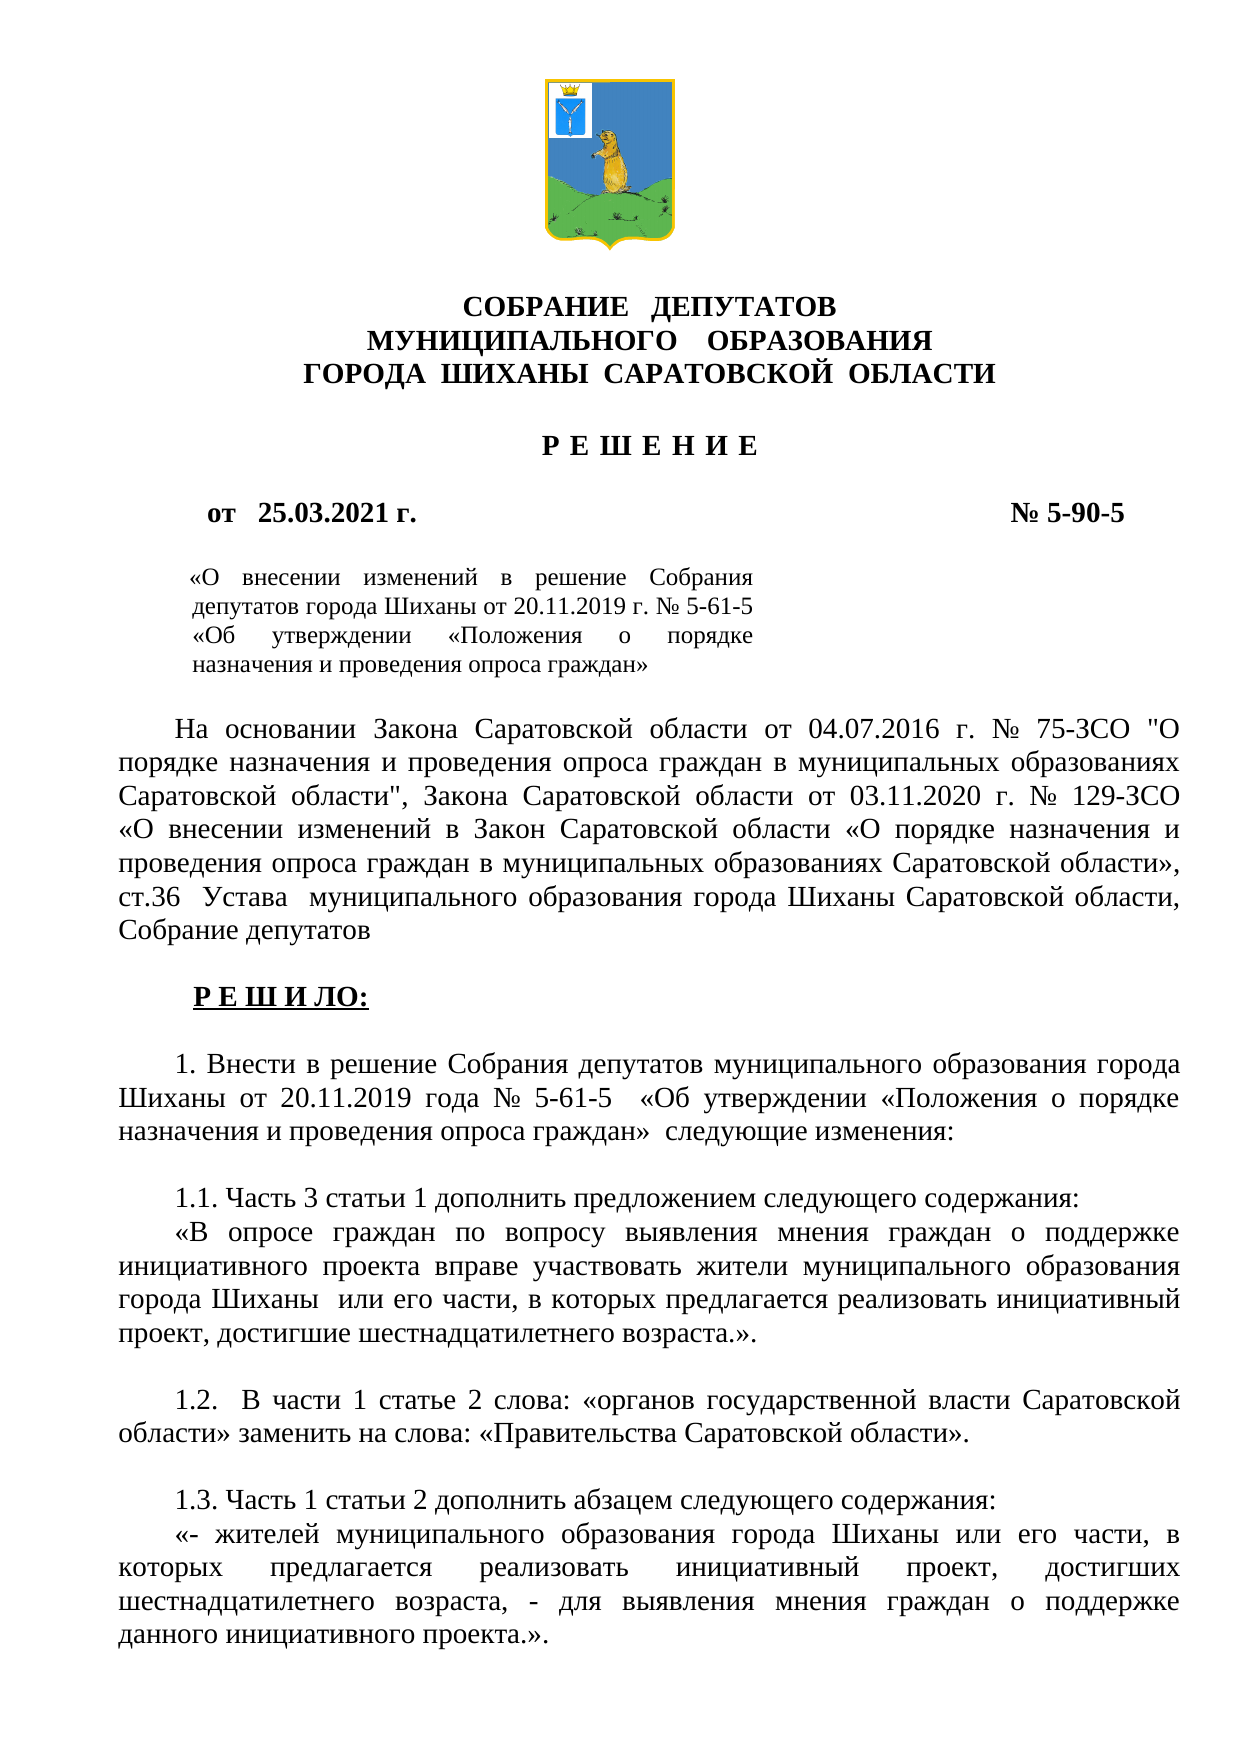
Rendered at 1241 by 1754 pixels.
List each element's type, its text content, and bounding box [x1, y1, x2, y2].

text 1. Внести в решение Собрания депутатов муниципального образования города Шиханы от 20.11.2019 года № 5-61-5 «Об утверждении «Положения о порядке назначения и проведения опроса граждан» следующие изменения: [118, 1046, 1181, 1147]
text На основании Закона Саратовской области от 04.07.2016 г. № 75-ЗСО "О порядке назначения и проведения опроса граждан в муниципальных образованиях Саратовской области", Закона Саратовской области от 03.11.2020 г. № 129-ЗСО «О внесении изменений в Закон Саратовской области «О порядке назначения и проведения опроса граждан в муниципальных образованиях Саратовской области», ст.36 Устава муниципального образования города Шиханы Саратовской области, Собрание депутатов [118, 711, 1181, 745]
text Р Е Ш И ЛО: [118, 979, 1181, 1013]
text «В опросе граждан по вопросу выявления мнения граждан о поддержке инициативного проекта вправе участвовать жители муниципального образования города Шиханы или его части, в которых предлагается реализовать инициативный проект, достигшие шестнадцатилетнего возраста.». [118, 1214, 1181, 1348]
text МУНИЦИПАЛЬНОГО ОБРАЗОВАНИЯ [118, 323, 1181, 356]
title СОБРАНИЕ ДЕПУТАТОВ [118, 289, 1181, 323]
picture [549, 83, 592, 138]
text 1.3. Часть 1 статьи 2 дополнить абзацем следующего содержания: [118, 1482, 1181, 1516]
text «- жителей муниципального образования города Шиханы или его части, в которых предлагается реализовать инициативный проект, достигших шестнадцатилетнего возраста, - для выявления мнения граждан о поддержке данного инициативного проекта.». [118, 1516, 1181, 1650]
text РЕШЕНИЕ [118, 428, 1181, 462]
text На основании Закона Саратовской области от 04.07.2016 г. № 75-ЗСО "О порядке назначения и проведения опроса граждан в муниципальных образованиях Саратовской области", Закона Саратовской области от 03.11.2020 г. № 129-ЗСО «О внесении изменений в Закон Саратовской области «О порядке назначения и проведения опроса граждан в муниципальных образованиях Саратовской области», ст.36 Устава муниципального образования города Шиханы Саратовской области, Собрание депутатов [118, 778, 1181, 946]
text «О внесении изменений в решение Собрания депутатов города Шиханы от 20.11.2019 г. № 5-61-5 «Об утверждении «Положения о порядке назначения и проведения опроса граждан» [189, 562, 753, 677]
text 1.2. В части 1 статье 2 слова: «органов государственной власти Саратовской области» заменить на слова: «Правительства Саратовской области». [118, 1382, 1181, 1449]
text 1.1. Часть 3 статьи 1 дополнить предложением следующего содержания: [118, 1181, 1181, 1214]
text от 25.03.2021 г. № 5-90-5 [192, 495, 1181, 529]
text ГОРОДА ШИХАНЫ САРАТОВСКОЙ ОБЛАСТИ [118, 356, 1181, 390]
